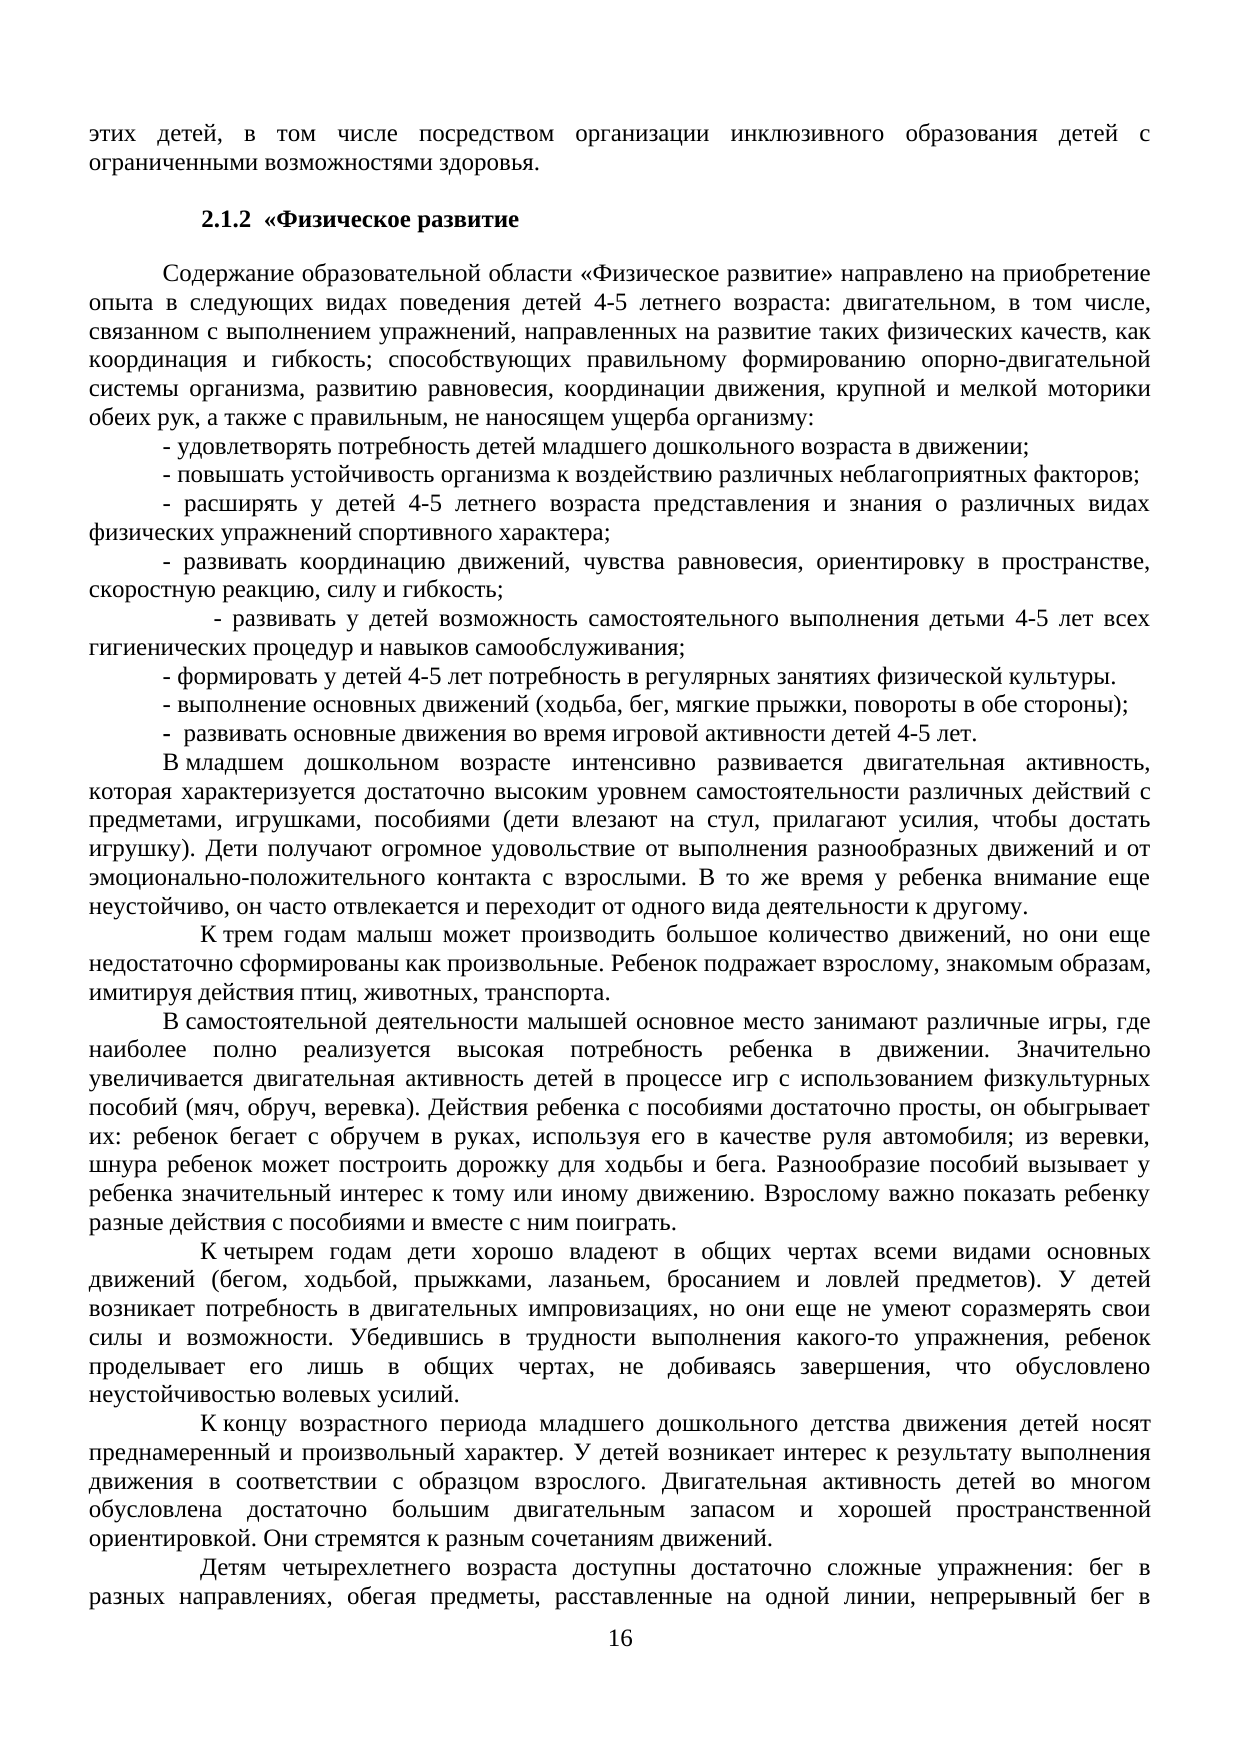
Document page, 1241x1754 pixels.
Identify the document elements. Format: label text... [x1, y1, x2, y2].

text К концу возрастного периода младшего дошкольного детства движения детей носят преднамеренный и произвольный характер. У детей возникает интерес к результату выполнения движения в соответствии с образцом взрослого. Двигательная активность детей во многом обусловлена достаточно большим двигательным запасом и хорошей пространственной ориентировкой. Они стремятся к разным сочетаниям движений. [89, 1408, 1152, 1552]
text - повышать устойчивость организма к воздействию различных неблагоприятных факторов; [89, 459, 1152, 488]
text К четырем годам дети хорошо владеют в общих чертах всеми видами основных движений (бегом, ходьбой, прыжками, лазаньем, бросанием и ловлей предметов). У детей возникает потребность в двигательных импровизациях, но они еще не умеют соразмерять свои силы и возможности. Убедившись в трудности выполнения какого-то упражнения, ребенок проделывает его лишь в общих чертах, не добиваясь завершения, что обусловлено неустойчивостью волевых усилий. [89, 1236, 1152, 1408]
text - расширять у детей 4-5 летнего возраста представления и знания о различных видах физических упражнений спортивного характера; [89, 488, 1152, 546]
text В младшем дошкольном возрасте интенсивно развивается двигательная активность, которая характеризуется достаточно высоким уровнем самостоятельности различных действий с предметами, игрушками, пособиями (дети влезают на стул, прилагают усилия, чтобы достать игрушку). Дети получают огромное удовольствие от выполнения разнообразных движений и от эмоционально-положительного контакта с взрослыми. В то же время у ребенка внимание еще неустойчиво, он часто отвлекается и переходит от одного вида деятельности к другому. [89, 747, 1152, 919]
text - выполнение основных движений (ходьба, бег, мягкие прыжки, повороты в обе стороны); [89, 689, 1152, 718]
text Содержание образовательной области «Физическое развитие» направлено на приобретение опыта в следующих видах поведения детей 4-5 летнего возраста: двигательном, в том числе, связанном с выполнением упражнений, направленных на развитие таких физических качеств, как координация и гибкость; способствующих правильному формированию опорно-двигательной системы организма, развитию равновесия, координации движения, крупной и мелкой моторики обеих рук, а также с правильным, не наносящем ущерба организму: [89, 258, 1152, 431]
text - удовлетворять потребность детей младшего дошкольного возраста в движении; [89, 431, 1152, 459]
text - развивать основные движения во время игровой активности детей 4-5 лет. [89, 718, 1152, 747]
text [89, 118, 1152, 176]
text - развивать координацию движений, чувства равновесия, ориентировку в пространстве, скоростную реакцию, силу и гибкость; [89, 546, 1152, 603]
text - развивать у детей возможность самостоятельного выполнения детьми 4-5 лет всех гигиенических процедур и навыков самообслуживания; [89, 603, 1152, 661]
text К трем годам малыш может производить большое количество движений, но они еще недостаточно сформированы как произвольные. Ребенок подражает взрослому, знакомым образам, имитируя действия птиц, животных, транспорта. [89, 919, 1152, 1006]
text - формировать у детей 4-5 лет потребность в регулярных занятиях физической культуры. [89, 661, 1152, 689]
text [89, 1552, 1152, 1609]
text В самостоятельной деятельности малышей основное место занимают различные игры, где наиболее полно реализуется высокая потребность ребенка в движении. Значительно увеличивается двигательная активность детей в процессе игр с использованием физкультурных пособий (мяч, обруч, веревка). Действия ребенка с пособиями достаточно просты, он обыгрывает их: ребенок бегает с обручем в руках, используя его в качестве руля автомобиля; из веревки, шнура ребенок может построить дорожку для ходьбы и бега. Разнообразие пособий вызывает у ребенка значительный интерес к тому или иному движению. Взрослому важно показать ребенку разные действия с пособиями и вместе с ним поиграть. [89, 1006, 1152, 1236]
list 2.1.2 «Физическое развитие [201, 204, 1152, 233]
